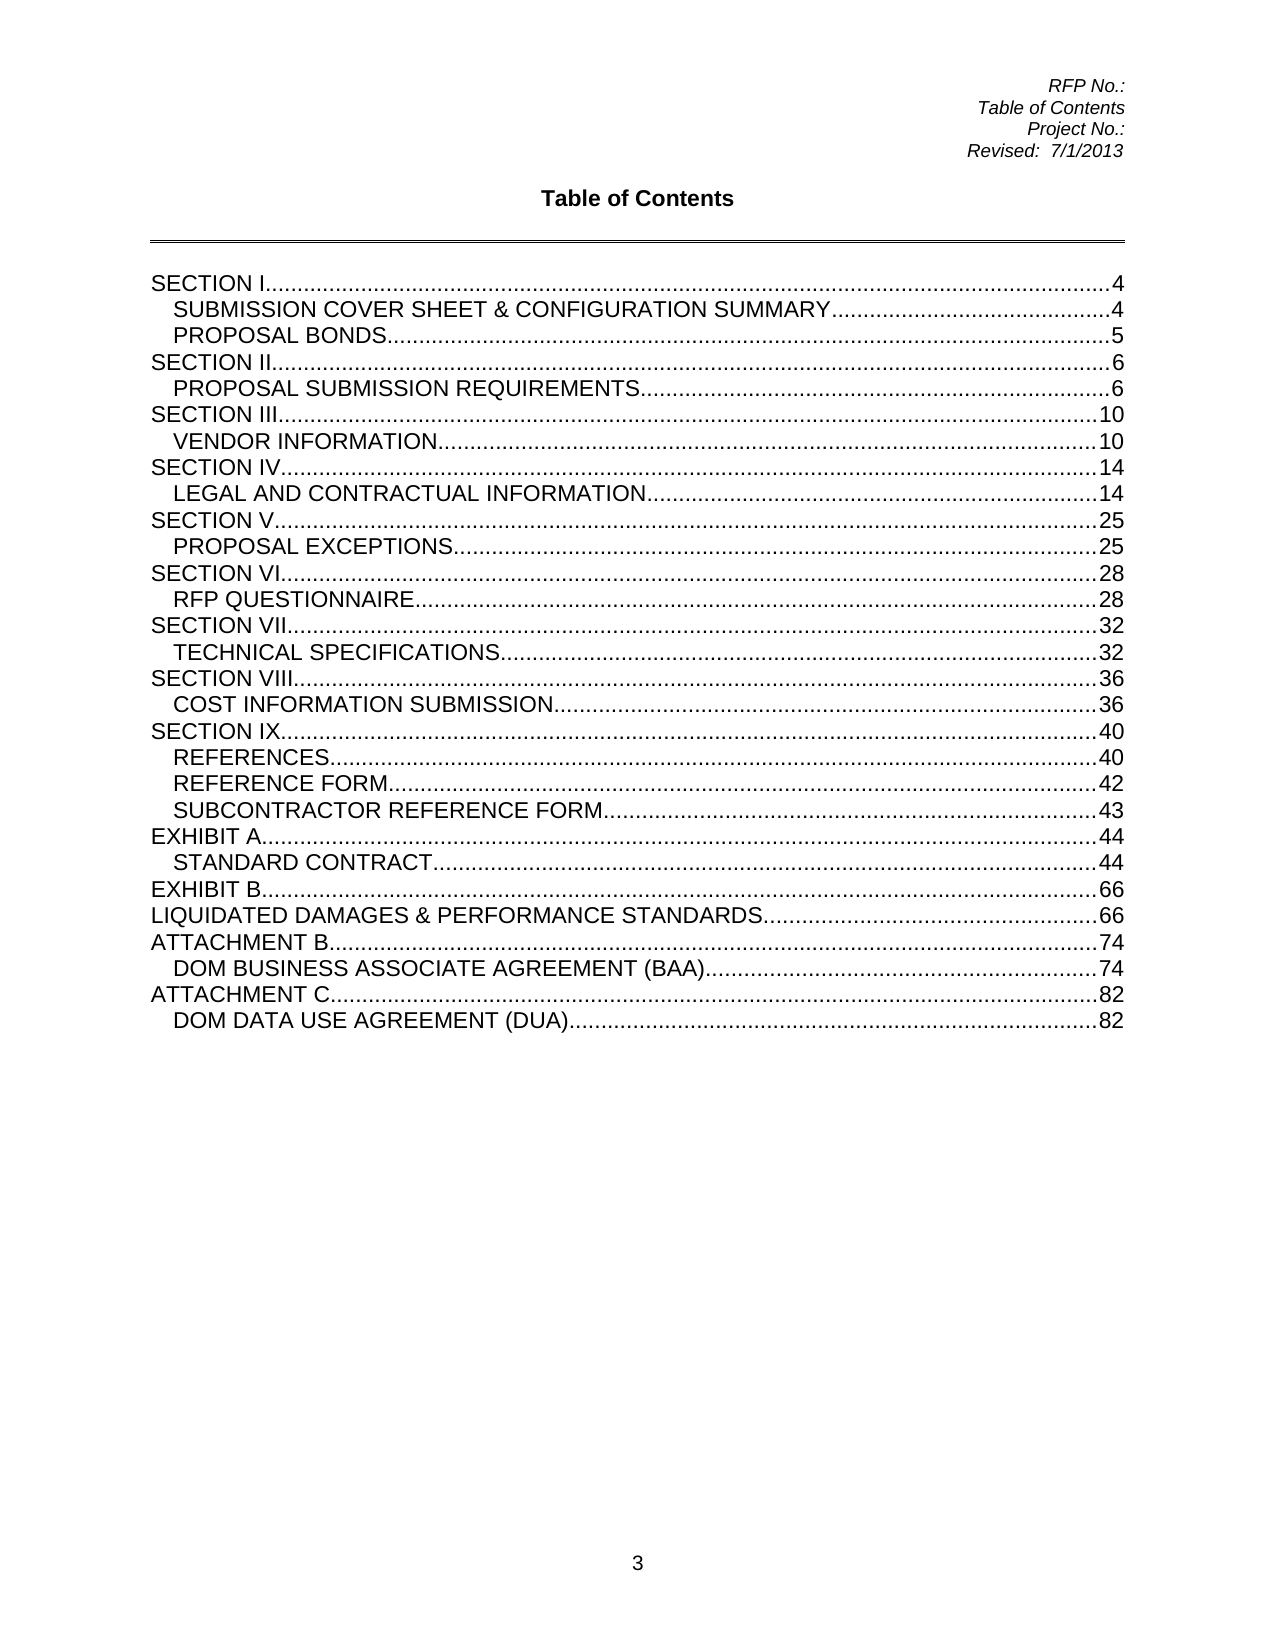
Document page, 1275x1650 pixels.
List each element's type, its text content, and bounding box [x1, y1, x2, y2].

title Table of Contents [150, 185, 1125, 212]
text SECTION VII 32 [150, 612, 1125, 638]
text PROPOSAL EXCEPTIONS 25 [173, 533, 1125, 559]
text EXHIBIT A 44 [150, 823, 1125, 849]
text PROPOSAL SUBMISSION REQUIREMENTS 6 [173, 375, 1125, 401]
text SUBMISSION COVER SHEET & CONFIGURATION SUMMARY 4 [173, 296, 1125, 322]
text SECTION VI 28 [150, 559, 1125, 586]
text SECTION I 4 [150, 269, 1125, 296]
text SECTION II 6 [150, 349, 1125, 375]
text DOM BUSINESS ASSOCIATE AGREEMENT (BAA) 74 [173, 955, 1125, 981]
text LIQUIDATED DAMAGES & PERFORMANCE STANDARDS 66 [150, 902, 1125, 928]
text ATTACHMENT C 82 [150, 981, 1125, 1007]
text DOM DATA USE AGREEMENT (DUA) 82 [173, 1007, 1125, 1034]
text REFERENCES 40 [173, 744, 1125, 770]
text SUBCONTRACTOR REFERENCE FORM 43 [173, 797, 1125, 823]
text SECTION III 10 [150, 401, 1125, 428]
text EXHIBIT B 66 [150, 876, 1125, 902]
text SECTION IX 40 [150, 718, 1125, 744]
text COST INFORMATION SUBMISSION 36 [173, 691, 1125, 718]
text PROPOSAL BONDS 5 [173, 322, 1125, 349]
text SECTION IV 14 [150, 454, 1125, 480]
text REFERENCE FORM 42 [173, 770, 1125, 797]
text ATTACHMENT B 74 [150, 928, 1125, 955]
text STANDARD CONTRACT 44 [173, 849, 1125, 876]
text SECTION VIII 36 [150, 665, 1125, 691]
text VENDOR INFORMATION 10 [173, 428, 1125, 454]
text SECTION V 25 [150, 507, 1125, 533]
text RFP QUESTIONNAIRE 28 [173, 586, 1125, 612]
text TECHNICAL SPECIFICATIONS 32 [173, 638, 1125, 665]
text LEGAL AND CONTRACTUAL INFORMATION 14 [173, 480, 1125, 507]
